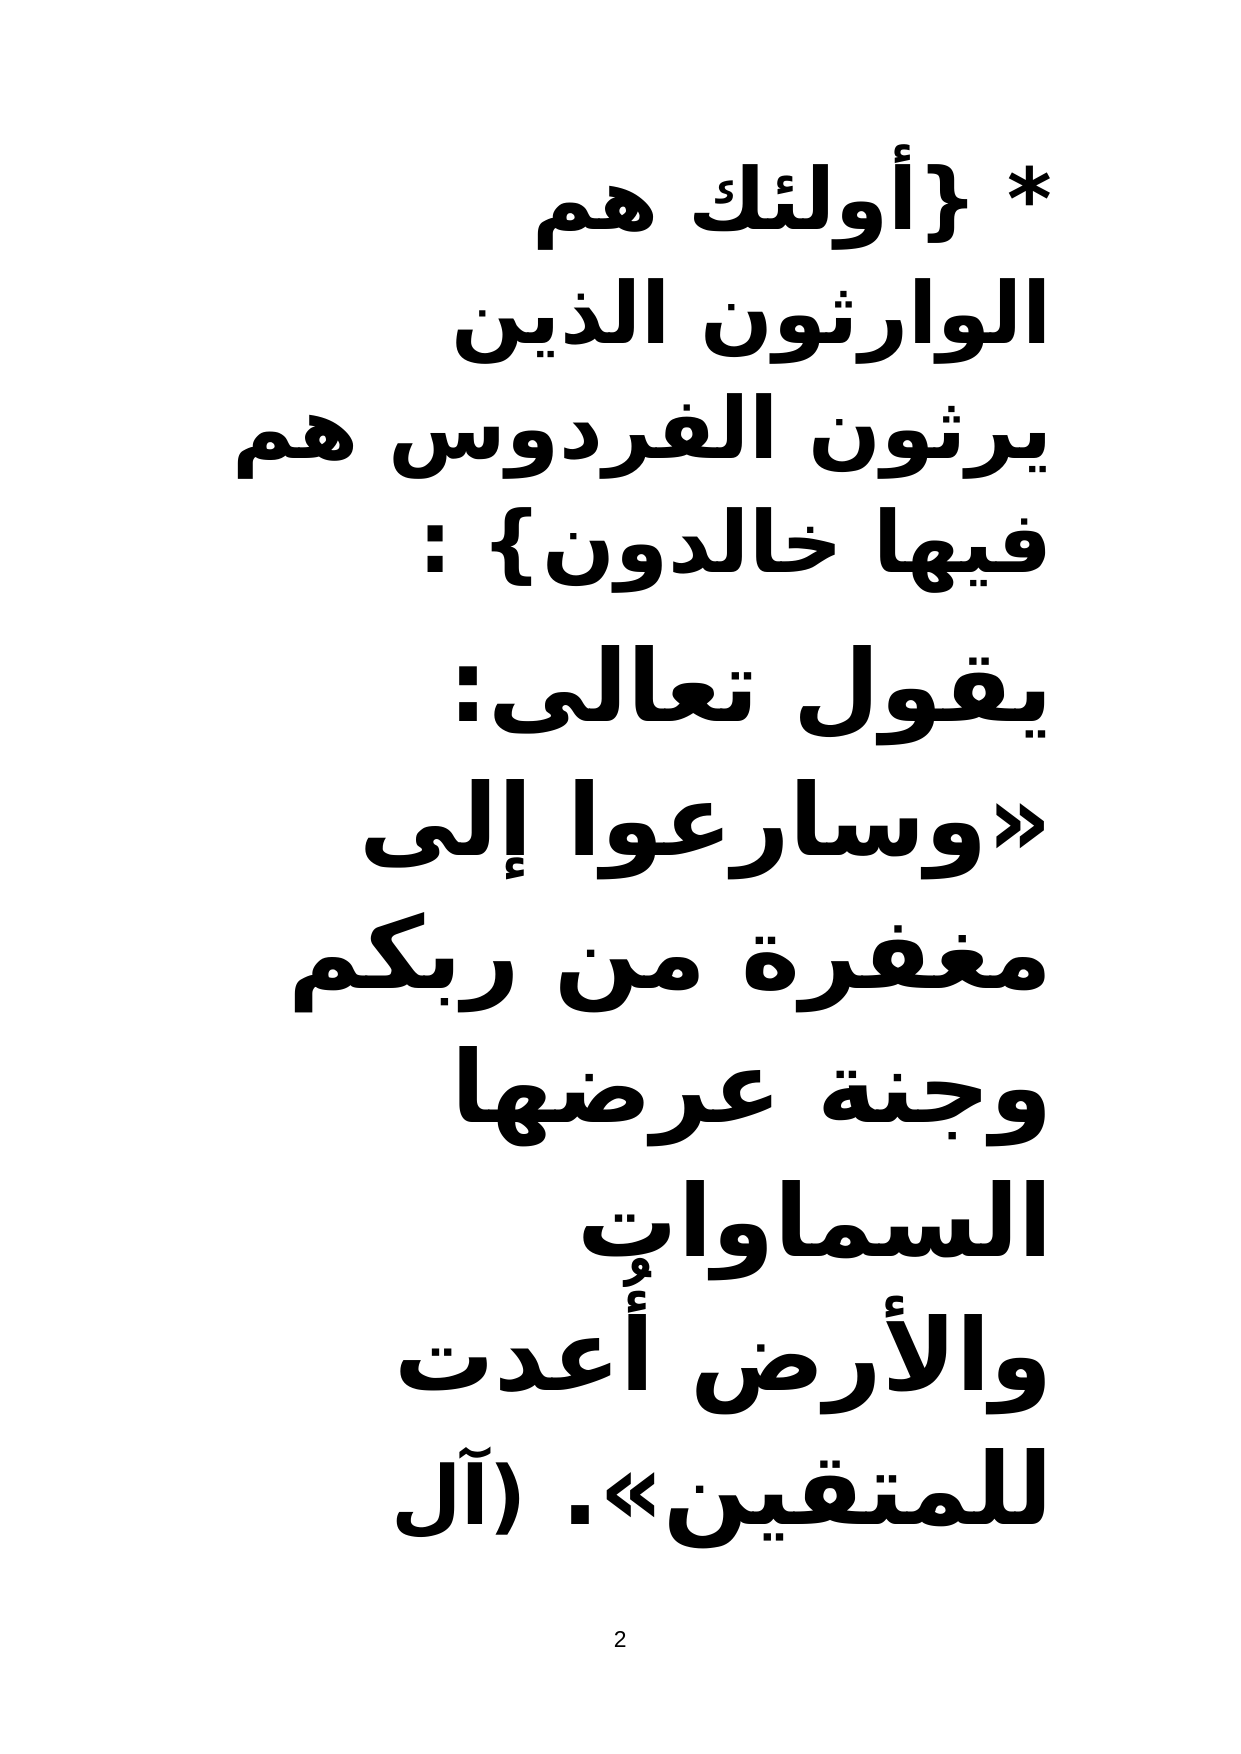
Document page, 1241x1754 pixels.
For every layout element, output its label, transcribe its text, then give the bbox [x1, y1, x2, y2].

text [187, 628, 1053, 1548]
text * {أولئك هم الوارثون الذين يرثون الفردوس هم فيها خالدون} : [187, 150, 1053, 593]
